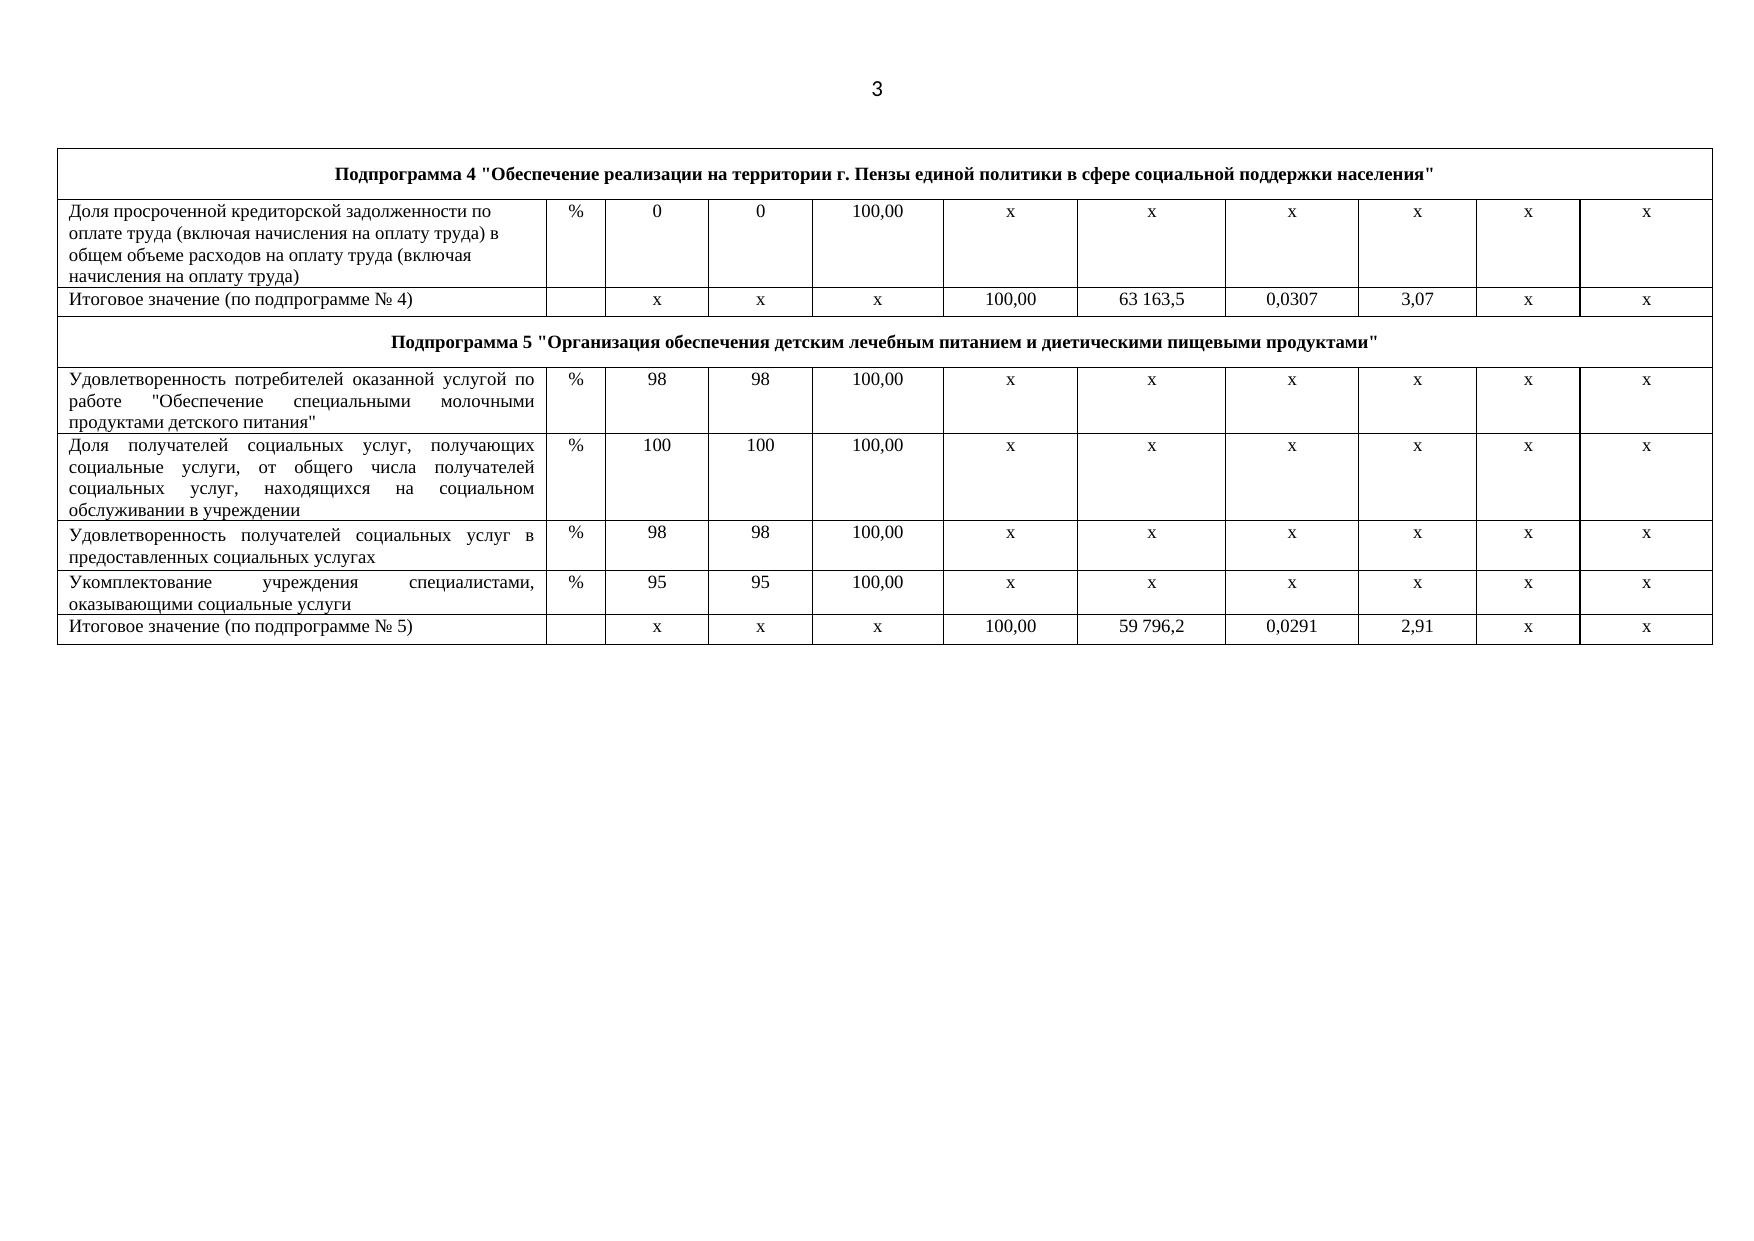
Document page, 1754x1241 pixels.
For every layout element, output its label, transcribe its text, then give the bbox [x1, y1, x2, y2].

table_cell 95 [709, 571, 812, 614]
table_cell х [944, 434, 1077, 520]
table_cell х [1581, 521, 1712, 570]
table_cell х [1477, 368, 1579, 433]
table_cell 100,00 [813, 434, 943, 520]
table_cell х [1477, 615, 1579, 643]
table_cell 59 796,2 [1078, 615, 1225, 643]
table_cell х [1359, 434, 1476, 520]
table_cell х [1581, 615, 1712, 643]
table_cell Доля получателей социальных услуг, получающих социальные услуги, от общего числа получателей социальных услуг, находящихся на социальном обслуживании в учреждении [58, 434, 546, 520]
table_cell х [944, 571, 1077, 614]
table_cell х [1359, 571, 1476, 614]
table_cell х [1078, 434, 1225, 520]
table_cell 100,00 [944, 615, 1077, 643]
table_cell Подпрограмма 5 "Организация обеспечения детским лечебным питанием и диетическими пищевыми продуктами" [58, 317, 1712, 367]
table_cell Доля просроченной кредиторской задолженности по оплате труда (включая начисления на оплату труда) в общем объеме расходов на оплату труда (включая начисления на оплату труда) [58, 200, 546, 287]
table_cell х [1226, 200, 1358, 287]
table_cell 98 [606, 521, 708, 570]
table_cell 100,00 [944, 288, 1077, 316]
table_cell х [1359, 521, 1476, 570]
table_cell х [1477, 434, 1579, 520]
table_cell % [547, 521, 605, 570]
table_cell [547, 615, 605, 643]
table_cell х [1581, 571, 1712, 614]
table_cell 100,00 [813, 571, 943, 614]
table_cell 95 [606, 571, 708, 614]
table_cell х [1078, 521, 1225, 570]
table_cell 63 163,5 [1078, 288, 1225, 316]
table_cell 100,00 [813, 200, 943, 287]
table_cell % [547, 200, 605, 287]
table_cell х [709, 615, 812, 643]
table_cell % [547, 368, 605, 433]
table_cell х [1078, 200, 1225, 287]
table_cell 0 [606, 200, 708, 287]
table_cell х [944, 521, 1077, 570]
table_cell 98 [606, 368, 708, 433]
table_cell х [1226, 521, 1358, 570]
table_cell 3,07 [1359, 288, 1476, 316]
table_cell Итоговое значение (по подпрограмме № 5) [58, 615, 546, 643]
table_cell х [1581, 200, 1712, 287]
table_cell х [1078, 368, 1225, 433]
table_cell [547, 288, 605, 316]
table_cell Подпрограмма 4 "Обеспечение реализации на территории г. Пензы единой политики в сфере социальной поддержки населения" [58, 149, 1712, 199]
table_cell х [1477, 521, 1579, 570]
table_cell х [1359, 368, 1476, 433]
table_cell х [1359, 200, 1476, 287]
table_cell х [1477, 571, 1579, 614]
table_cell 100 [709, 434, 812, 520]
table_cell х [944, 368, 1077, 433]
table_cell х [813, 288, 943, 316]
table_cell 0 [709, 200, 812, 287]
table_cell х [1477, 200, 1579, 287]
table_cell х [944, 200, 1077, 287]
table_cell Укомплектование учреждения специалистами, оказывающими социальные услуги [58, 571, 546, 614]
table_cell 2,91 [1359, 615, 1476, 643]
table_cell 100,00 [813, 368, 943, 433]
table_cell х [1581, 368, 1712, 433]
table_cell 100 [606, 434, 708, 520]
table_cell х [606, 288, 708, 316]
table_cell 0,0307 [1226, 288, 1358, 316]
table_cell х [1226, 434, 1358, 520]
table_cell Итоговое значение (по подпрограмме № 4) [58, 288, 546, 316]
table_cell х [1581, 288, 1712, 316]
table_cell х [813, 615, 943, 643]
table_cell х [1226, 571, 1358, 614]
table_cell х [606, 615, 708, 643]
table_cell 0,0291 [1226, 615, 1358, 643]
table_cell % [547, 571, 605, 614]
table_cell 100,00 [813, 521, 943, 570]
table_cell х [1226, 368, 1358, 433]
table_cell х [1477, 288, 1579, 316]
table_cell 98 [709, 368, 812, 433]
table_cell % [547, 434, 605, 520]
table_cell х [1078, 571, 1225, 614]
table_cell Удовлетворенность потребителей оказанной услугой по работе "Обеспечение специальными молочными продуктами детского питания" [58, 368, 546, 433]
table_cell Удовлетворенность получателей социальных услуг в предоставленных социальных услугах [58, 521, 546, 570]
table_cell х [1581, 434, 1712, 520]
table_cell х [709, 288, 812, 316]
table_cell 98 [709, 521, 812, 570]
